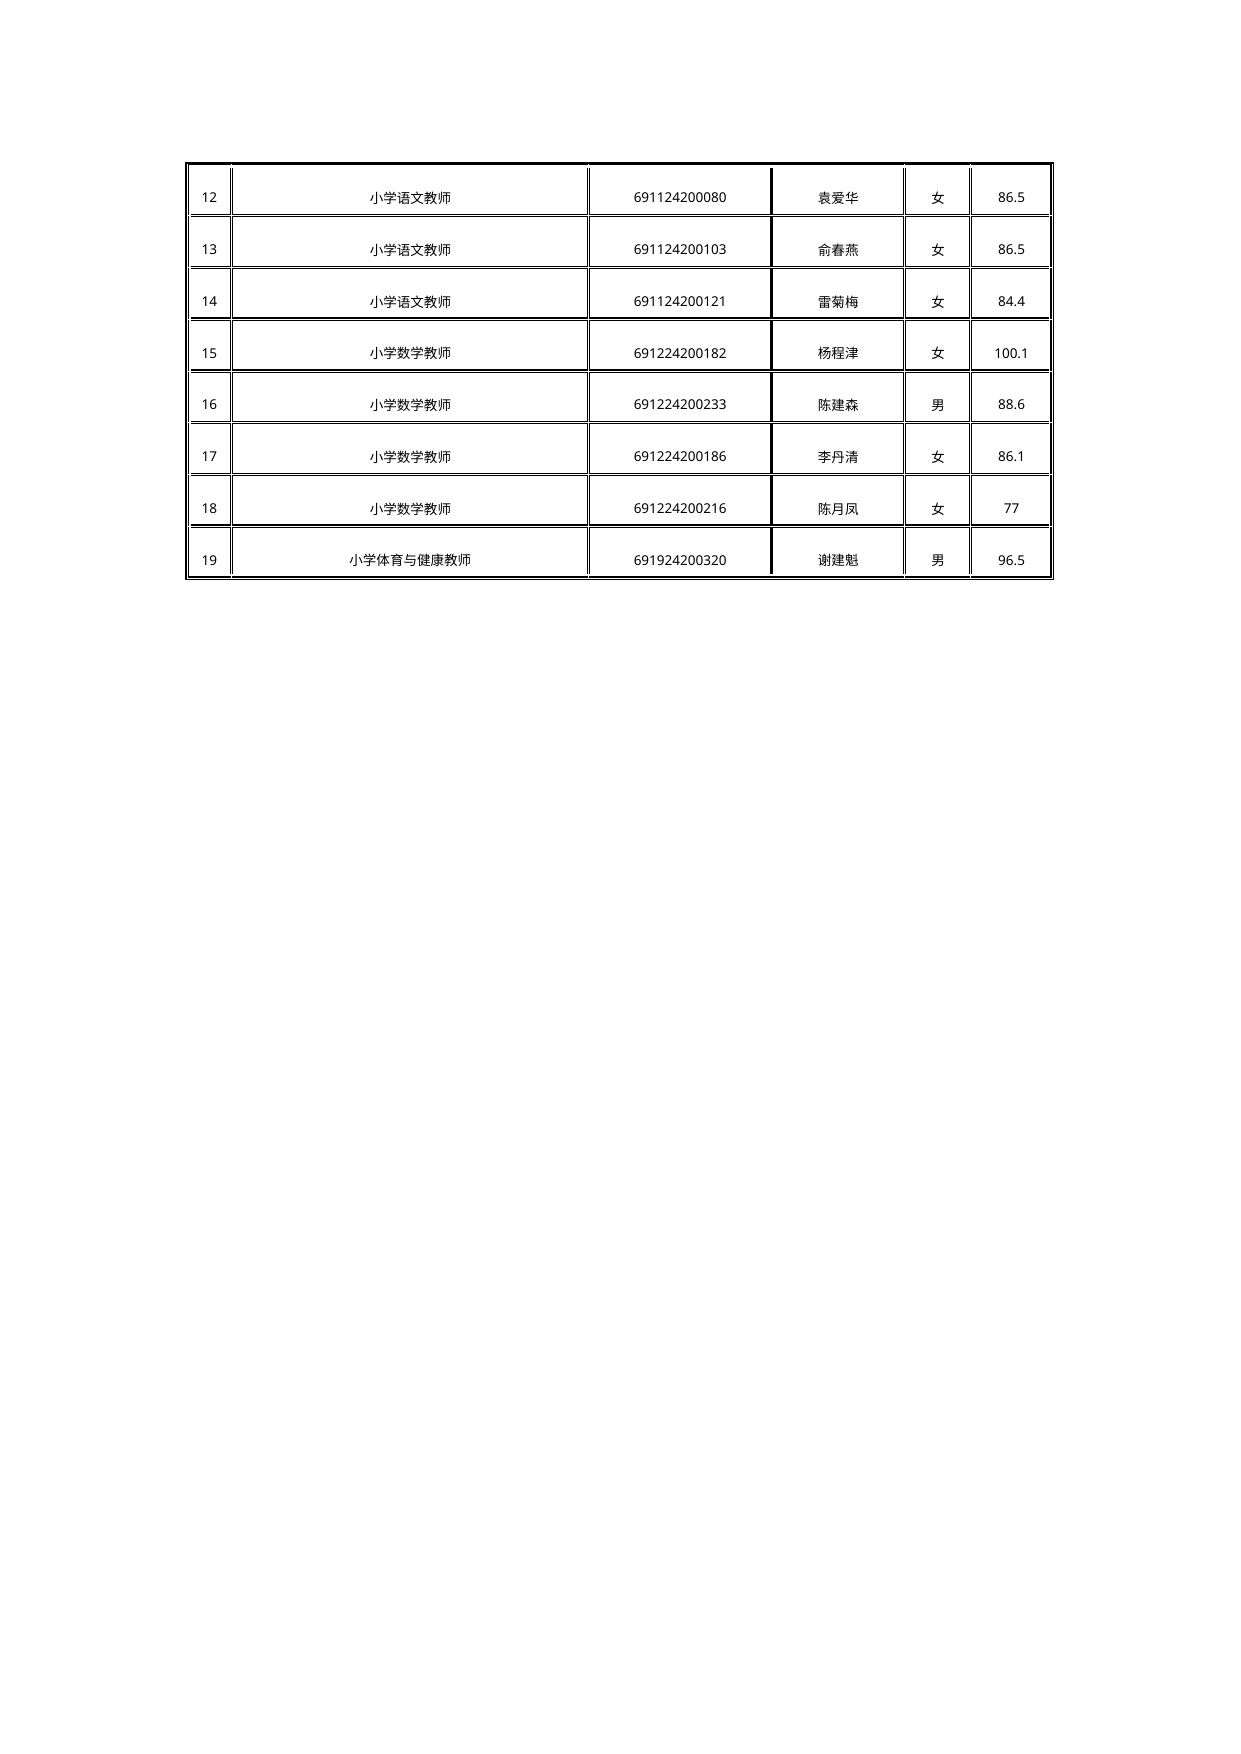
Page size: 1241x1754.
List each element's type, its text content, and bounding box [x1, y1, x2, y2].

table_cell 18 [187, 473, 232, 524]
table_cell 84.4 [971, 266, 1052, 317]
table_cell 杨程津 [773, 321, 903, 369]
table_cell 女 [906, 321, 969, 369]
table_cell 小学数学教师 [233, 424, 587, 473]
table_cell 96.5 [971, 524, 1051, 576]
table_cell 19 [189, 524, 232, 576]
table_cell 陈建森 [773, 373, 903, 421]
table_cell 小学数学教师 [233, 373, 587, 421]
table_cell 女 [906, 269, 969, 317]
table_cell 86.5 [971, 214, 1052, 266]
table_cell 袁爱华 [771, 165, 904, 214]
table_cell 谢建魁 [771, 528, 904, 576]
table_cell 男 [906, 373, 969, 421]
table_cell 88.6 [972, 369, 1051, 421]
table_cell 691224200216 [590, 476, 770, 524]
table_cell 陈月凤 [773, 476, 903, 524]
table_cell 雷菊梅 [773, 269, 903, 317]
table_cell 女 [905, 165, 971, 214]
table_cell 691124200121 [590, 269, 770, 317]
table_cell 李丹清 [773, 424, 903, 473]
table_cell 女 [906, 424, 969, 473]
table_cell 俞春燕 [773, 217, 903, 266]
table_cell 16 [189, 369, 230, 421]
table_cell 77 [971, 473, 1052, 524]
table_cell 86.5 [971, 165, 1050, 214]
table_cell 男 [905, 528, 971, 576]
table_cell 691124200080 [589, 165, 771, 214]
table_cell 691224200182 [590, 321, 770, 369]
table_cell 691924200320 [589, 528, 771, 576]
table_cell 691224200233 [590, 373, 770, 421]
table_cell 小学数学教师 [233, 321, 587, 369]
table_cell 86.1 [971, 421, 1052, 473]
table_cell 小学语文教师 [233, 217, 587, 266]
table_cell 女 [906, 476, 969, 524]
table_cell 691124200103 [590, 217, 770, 266]
table_cell 女 [906, 217, 969, 266]
table_cell 13 [187, 214, 232, 266]
table_cell 691224200186 [590, 424, 770, 473]
table_cell 12 [189, 165, 232, 214]
table_cell 15 [189, 317, 230, 369]
table_cell 14 [187, 266, 232, 317]
table_cell 100.1 [972, 317, 1051, 369]
table_cell 小学语文教师 [233, 269, 587, 317]
table_cell 小学语文教师 [232, 165, 588, 214]
table_cell 17 [187, 421, 232, 473]
table_cell 小学体育与健康教师 [232, 528, 588, 576]
table_cell 小学数学教师 [233, 476, 587, 524]
